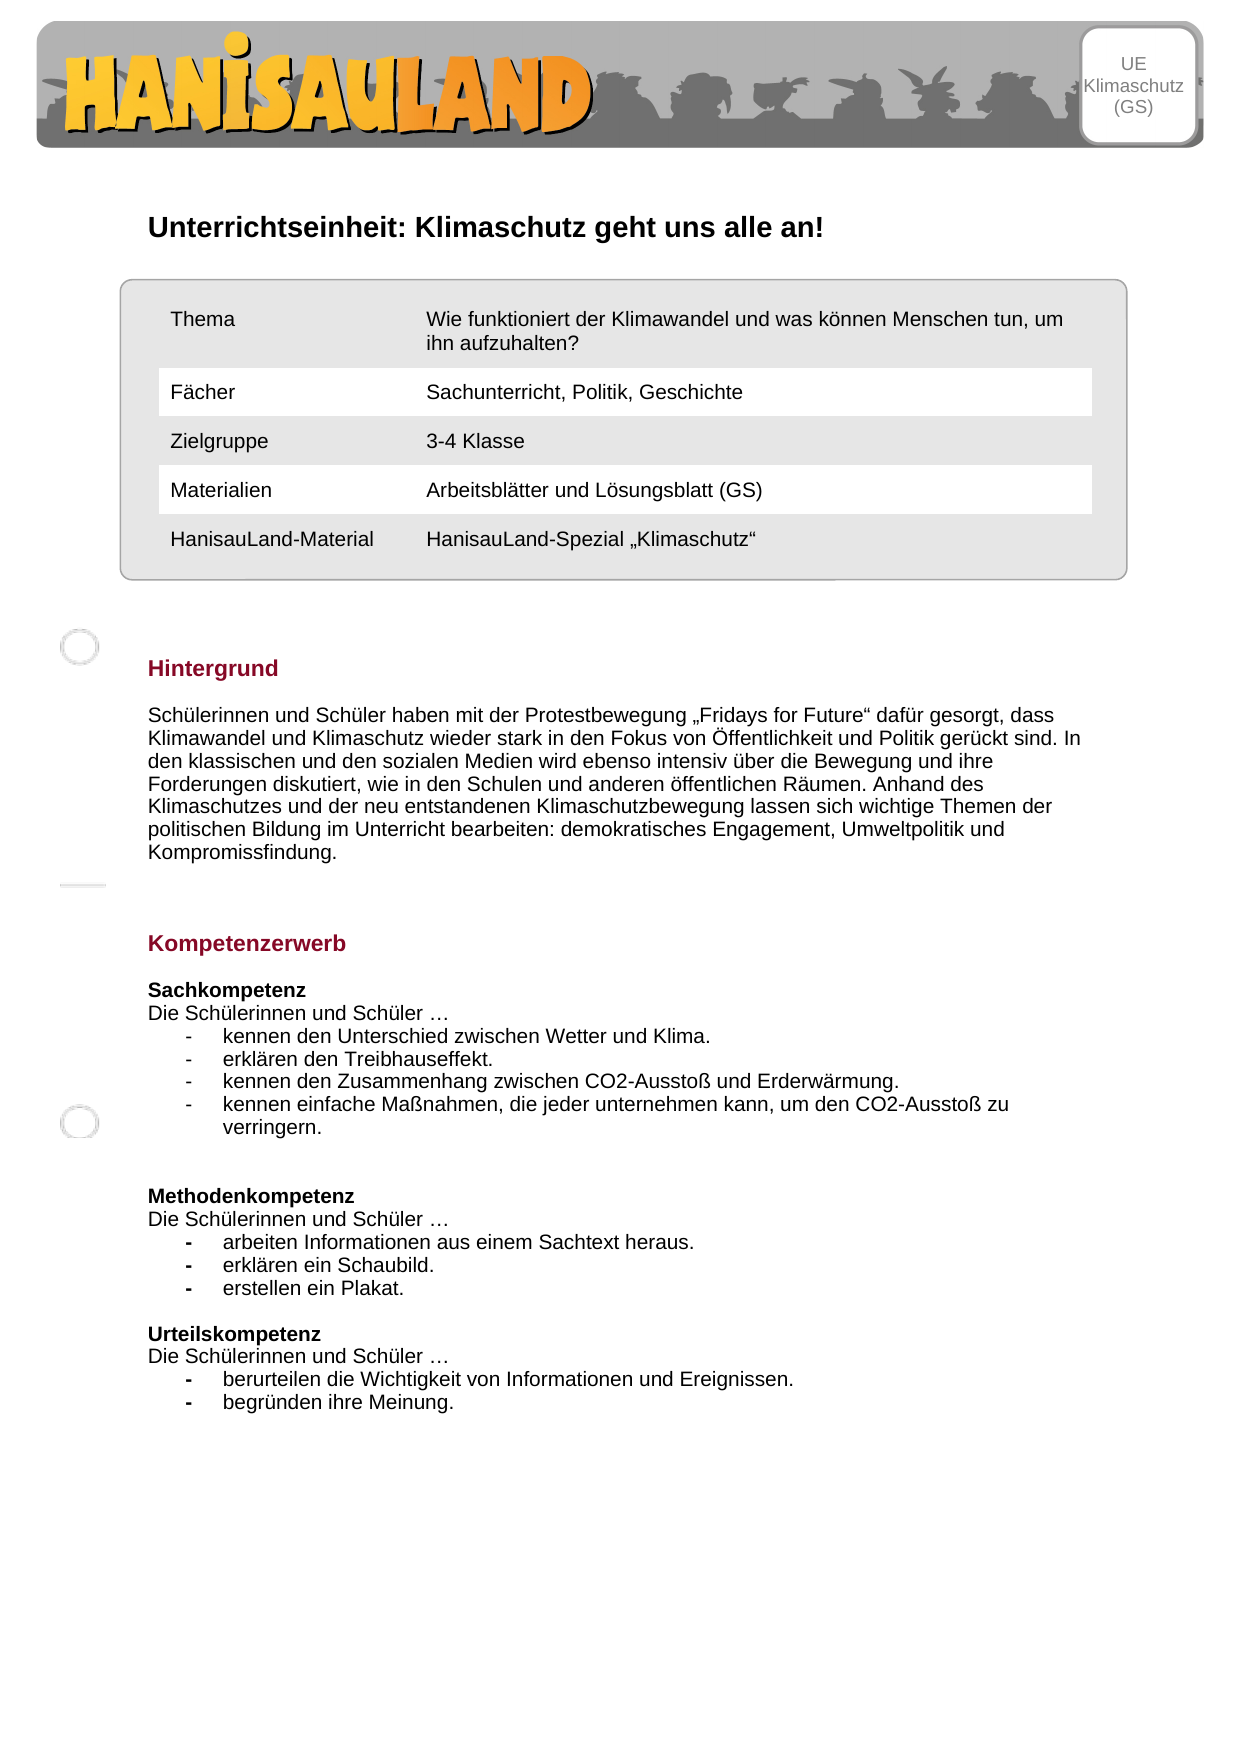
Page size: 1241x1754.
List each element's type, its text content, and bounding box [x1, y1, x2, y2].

list berurteilen die Wichtigkeit von Informationen und Ereignissen. [185, 1368, 1093, 1391]
text Schülerinnen und Schüler haben mit der Protestbewegung „Fridays for Future“ dafür gesorgt, dass Klimawandel und Klimaschutz wieder stark in den Fokus von Öffentlichkeit und Politik gerückt sind. In den klassischen und den sozialen Medien wird ebenso intensiv über die Bewegung und ihre Forderungen diskutiert, wie in den Schulen und anderen öffentlichen Räumen. Anhand des Klimaschutzes und der neu entstandenen Klimaschutzbewegung lassen sich wichtige Themen der politischen Bildung im Unterricht bearbeiten: demokratisches Engagement, Umweltpolitik und Kompromissfindung. [148, 704, 1093, 864]
list erklären den Treibhauseffekt. [185, 1048, 1093, 1071]
table_cell Fächer [159, 368, 415, 416]
text Sachkompetenz [148, 979, 1093, 1002]
list kennen den Unterschied zwischen Wetter und Klima. [185, 1025, 1093, 1048]
table_cell Arbeitsblätter und Lösungsblatt (GS) [415, 465, 1092, 514]
table_cell Sachunterricht, Politik, Geschichte [415, 368, 1092, 416]
table_cell Zielgruppe [159, 416, 415, 465]
text Die Schülerinnen und Schüler … [148, 1002, 1093, 1025]
list erstellen ein Plakat. [185, 1277, 1093, 1300]
picture [36, 21, 1204, 148]
list erklären ein Schaubild. [185, 1254, 1093, 1277]
list kennen den Zusammenhang zwischen CO2-Ausstoß und Erderwärmung. [185, 1071, 1093, 1093]
table_cell HanisauLand-Spezial „Klimaschutz“ [415, 514, 1092, 563]
list begründen ihre Meinung. [185, 1391, 1093, 1414]
table_header Wie funktioniert der Klimawandel und was können Menschen tun, um ihn aufzuhalten? [415, 295, 1092, 367]
subtitle Kompetenzerwerb [148, 933, 1093, 956]
list arbeiten Informationen aus einem Sachtext heraus. [185, 1231, 1093, 1254]
text Urteilskompetenz [148, 1323, 1093, 1346]
text Die Schülerinnen und Schüler … [148, 1208, 1093, 1231]
text Die Schülerinnen und Schüler … [148, 1346, 1093, 1368]
subtitle Hintergrund [148, 658, 1093, 681]
table_cell Materialien [159, 465, 415, 514]
table_header Thema [159, 295, 415, 367]
table_cell 3-4 Klasse [415, 416, 1092, 465]
table_cell HanisauLand-Material [159, 514, 415, 563]
list kennen einfache Maßnahmen, die jeder unternehmen kann, um den CO2-Ausstoß zu verringern. [185, 1093, 1093, 1139]
subtitle Unterrichtseinheit: Klimaschutz geht uns alle an! [148, 198, 1093, 248]
text Methodenkompetenz [148, 1185, 1093, 1208]
